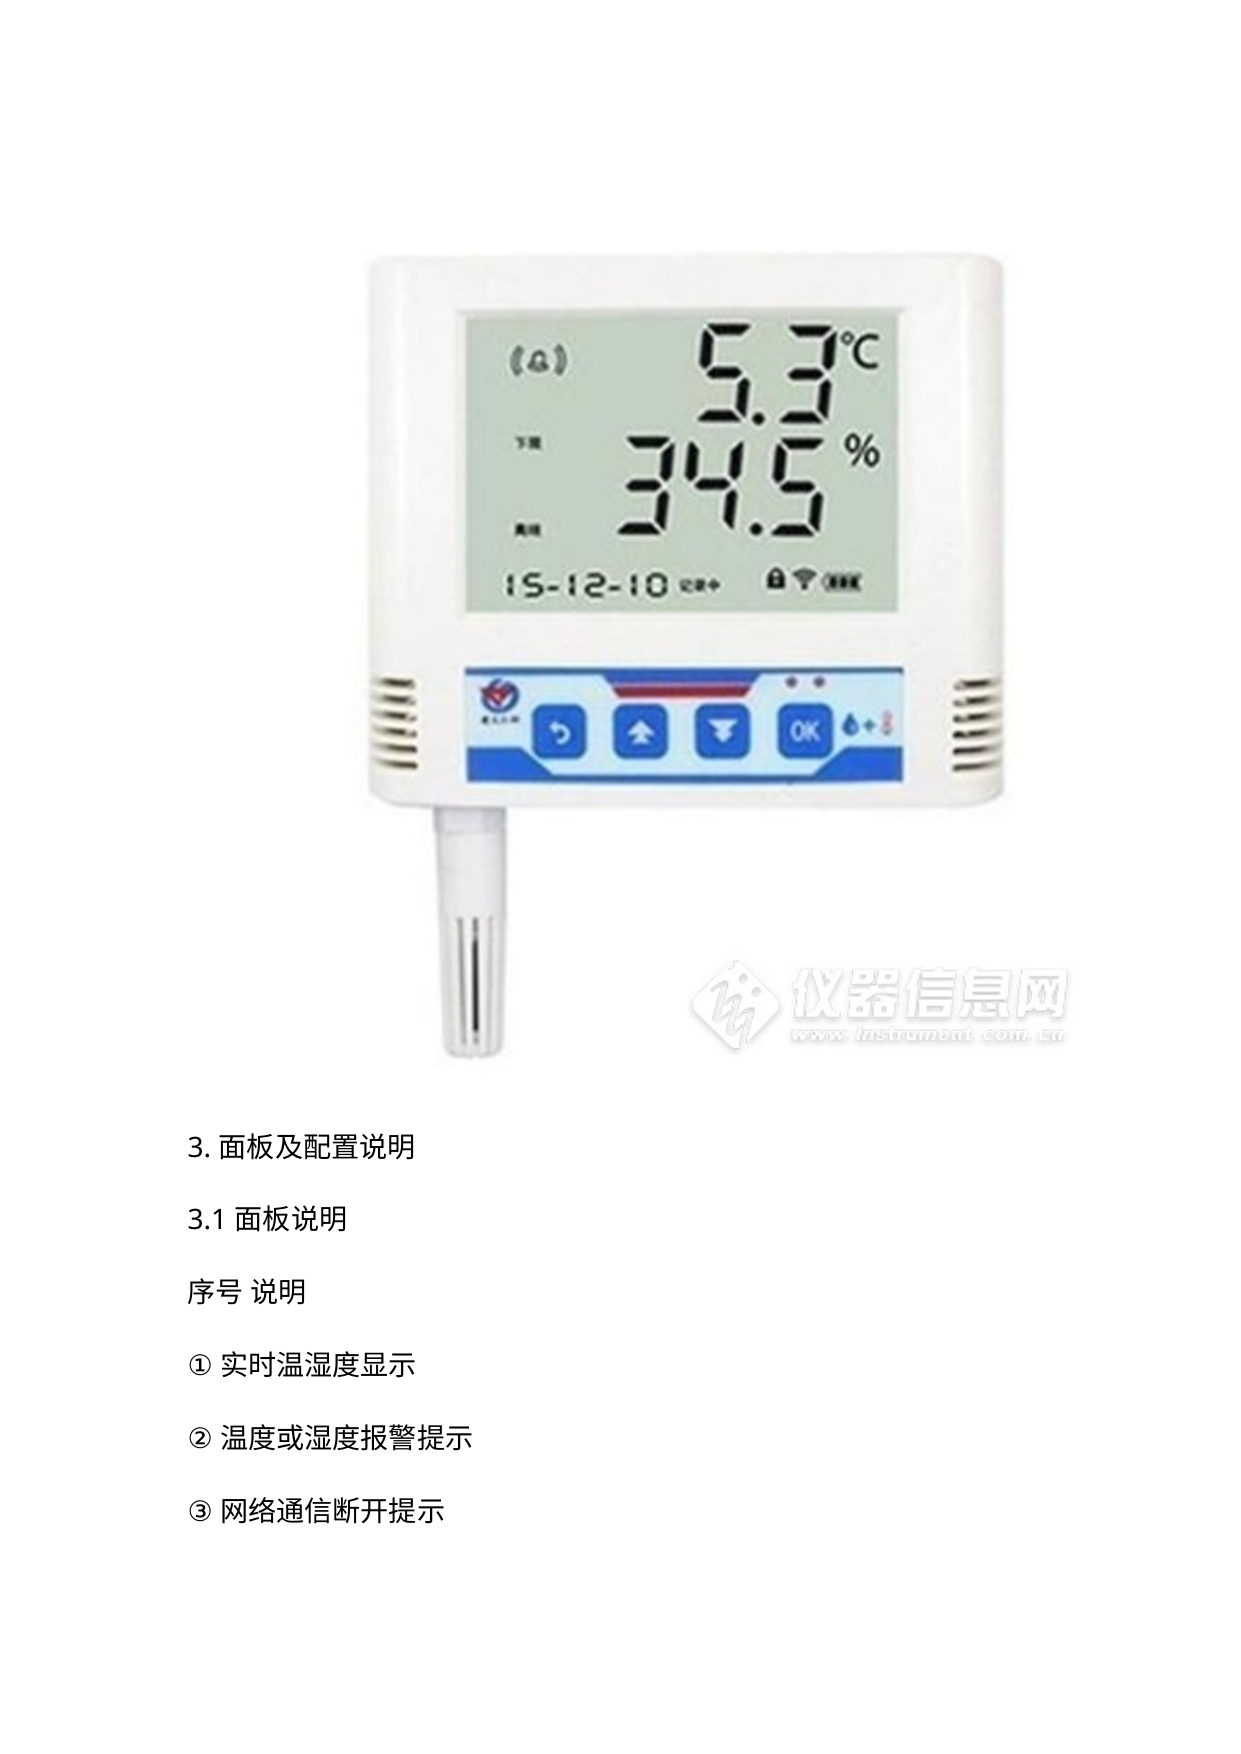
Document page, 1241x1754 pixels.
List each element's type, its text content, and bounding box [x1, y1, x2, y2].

text 序号 说明 [187, 1258, 1053, 1323]
text ② 温度或湿度报警提示 [187, 1403, 1053, 1468]
picture [187, 162, 1125, 1100]
text ① 实时温湿度显示 [187, 1331, 1053, 1396]
text 3.1 面板说明 [187, 1185, 1053, 1250]
text 3. 面板及配置说明 [187, 1112, 1053, 1177]
text ③ 网络通信断开提示 [187, 1476, 1053, 1541]
